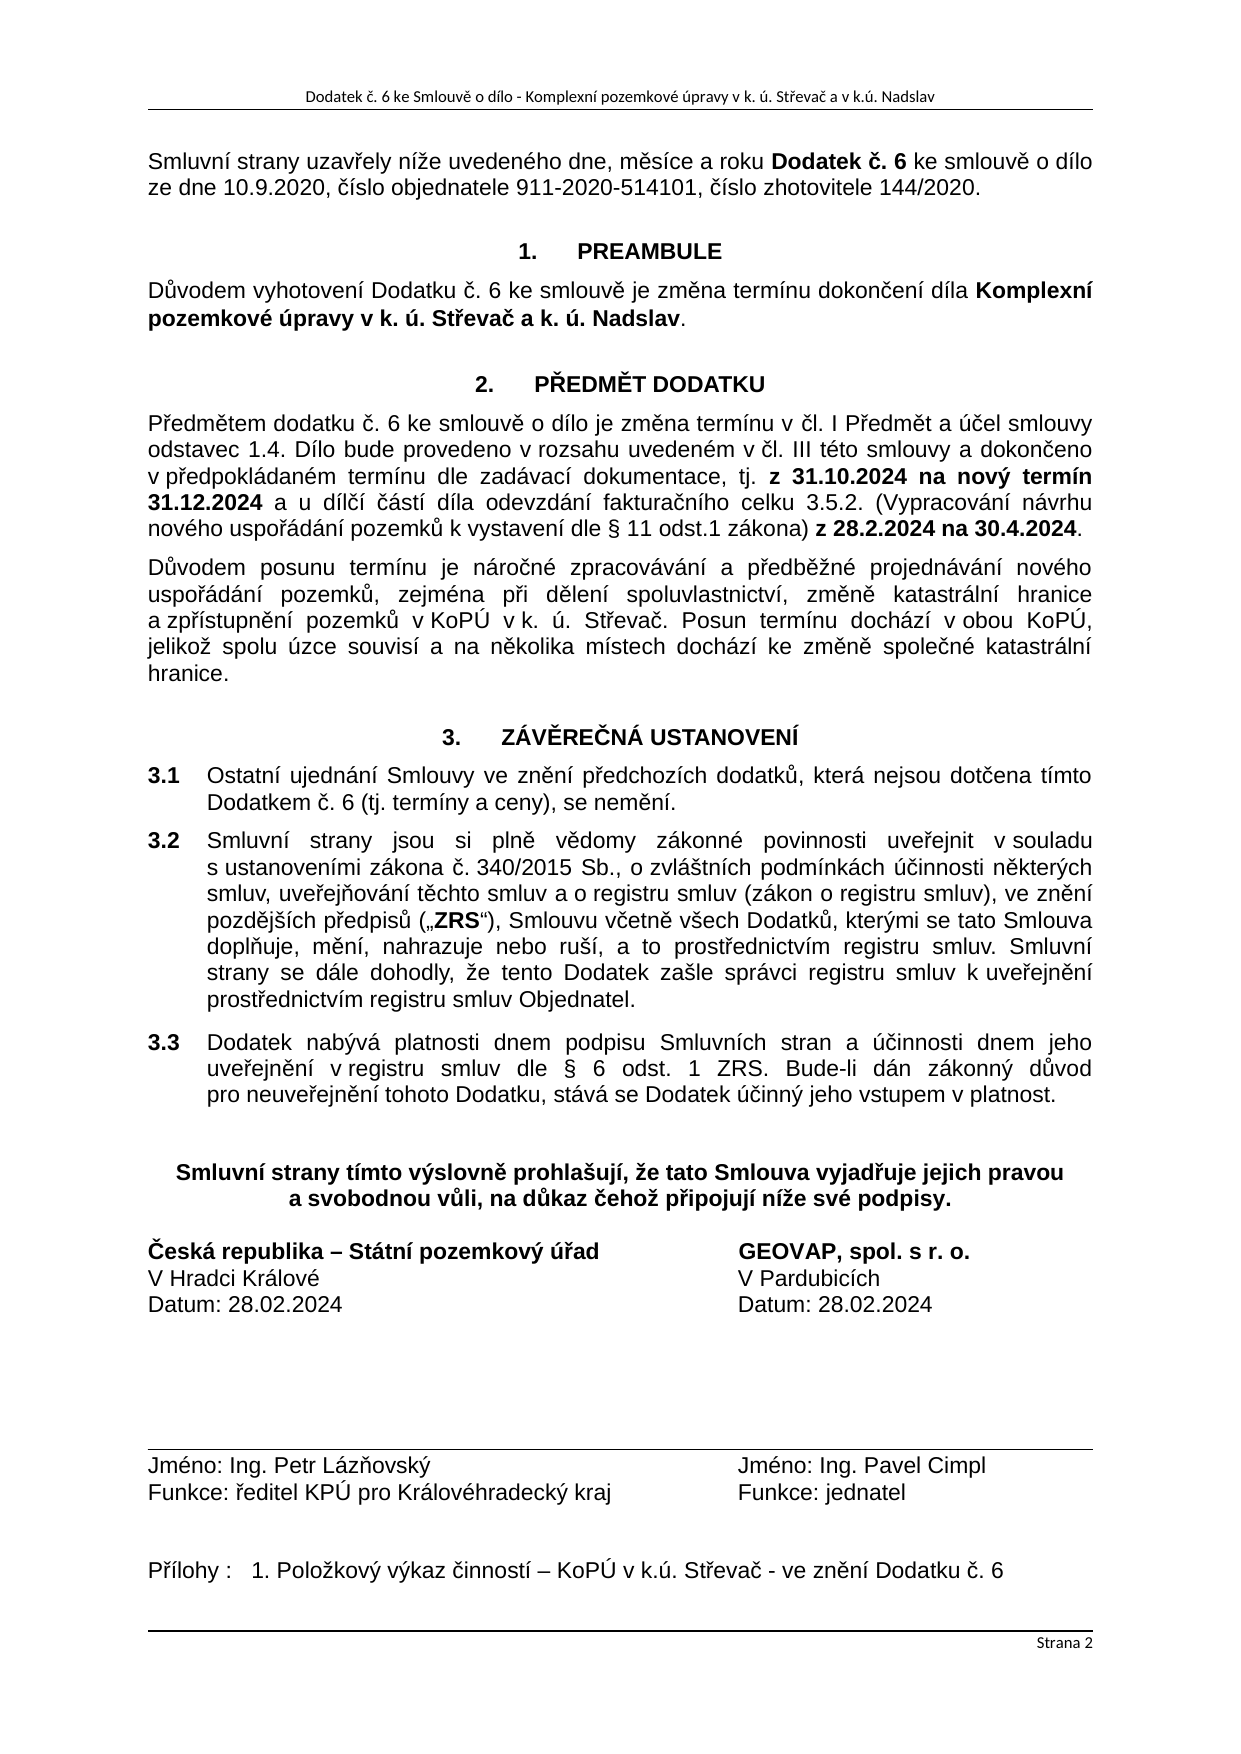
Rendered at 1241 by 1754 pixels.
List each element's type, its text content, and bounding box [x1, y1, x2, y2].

text Funkce: ředitel KPÚ pro Královéhradecký kraj Funkce: jednatel [148, 1478, 1093, 1505]
text Smluvní strany uzavřely níže uvedeného dne, měsíce a roku Dodatek č. 6 ke smlouvě o dílo ze dne 10.9.2020, číslo objednatele 911-2020-514101, číslo zhotovitele 144/2020. [148, 148, 1093, 200]
text V Hradci Králové V Pardubicích [148, 1264, 1093, 1291]
text Preambule [148, 238, 1093, 264]
text Důvodem posunu termínu je náročné zpracovávání a předběžné projednávání nového uspořádání pozemků, zejména při dělení spoluvlastnictví, změně katastrální hranice a zpřístupnění pozemků v KoPÚ v k. ú. Střevač. Posun termínu dochází v obou KoPÚ, jelikož spolu úzce souvisí a na několika místech dochází ke změně společné katastrální hranice. [148, 554, 1093, 686]
text Smluvní strany tímto výslovně prohlašují, že tato Smlouva vyjadřuje jejich pravou a svobodnou vůli, na důkaz čehož připojují níže své podpisy. [148, 1159, 1093, 1212]
text Datum: 28.02.2024 Datum: 28.02.2024 [148, 1291, 1093, 1317]
text Jméno: Ing. Petr Lázňovský Jméno: Ing. Pavel Cimpl [148, 1450, 1093, 1478]
text Přílohy : 1. Položkový výkaz činností – KoPÚ v k.ú. Střevač - ve znění Dodatku č. 6 [148, 1557, 1093, 1584]
text Předmět Dodatku [148, 371, 1093, 397]
text Ostatní ujednání Smlouvy ve znění předchozích dodatků, která nejsou dotčena tímto Dodatkem č. 6 (tj. termíny a ceny), se nemění. [148, 762, 1093, 815]
text Závěrečná ustanovení [148, 723, 1093, 750]
text Dodatek nabývá platnosti dnem podpisu Smluvních stran a účinnosti dnem jeho uveřejnění v registru smluv dle § 6 odst. 1 ZRS. Bude-li dán zákonný důvod pro neuveřejnění tohoto Dodatku, stává se Dodatek účinný jeho vstupem v platnost. [148, 1029, 1093, 1108]
text Důvodem vyhotovení Dodatku č. 6 ke smlouvě je změna termínu dokončení díla Komplexní pozemkové úpravy v k. ú. Střevač a k. ú. Nadslav. [148, 277, 1093, 331]
text Smluvní strany jsou si plně vědomy zákonné povinnosti uveřejnit v souladu s ustanoveními zákona č. 340/2015 Sb., o zvláštních podmínkách účinnosti některých smluv, uveřejňování těchto smluv a o registru smluv (zákon o registru smluv), ve znění pozdějších předpisů („ZRS“), Smlouvu včetně všech Dodatků, kterými se tato Smlouva doplňuje, mění, nahrazuje nebo ruší, a to prostřednictvím registru smluv. Smluvní strany se dále dohodly, že tento Dodatek zašle správci registru smluv k uveřejnění prostřednictvím registru smluv Objednatel. [148, 827, 1093, 1012]
text Česká republika – Státní pozemkový úřad GEOVAP, spol. s r. o. [148, 1238, 1093, 1264]
text Předmětem dodatku č. 6 ke smlouvě o dílo je změna termínu v čl. I Předmět a účel smlouvy odstavec 1.4. Dílo bude provedeno v rozsahu uvedeném v čl. III této smlouvy a dokončeno v předpokládaném termínu dle zadávací dokumentace, tj. z 31.10.2024 na nový termín 31.12.2024 a u dílčí částí díla odevzdání fakturačního celku 3.5.2. (Vypracování návrhu nového uspořádání pozemků k vystavení dle § 11 odst.1 zákona) z 28.2.2024 na 30.4.2024. [148, 410, 1093, 542]
